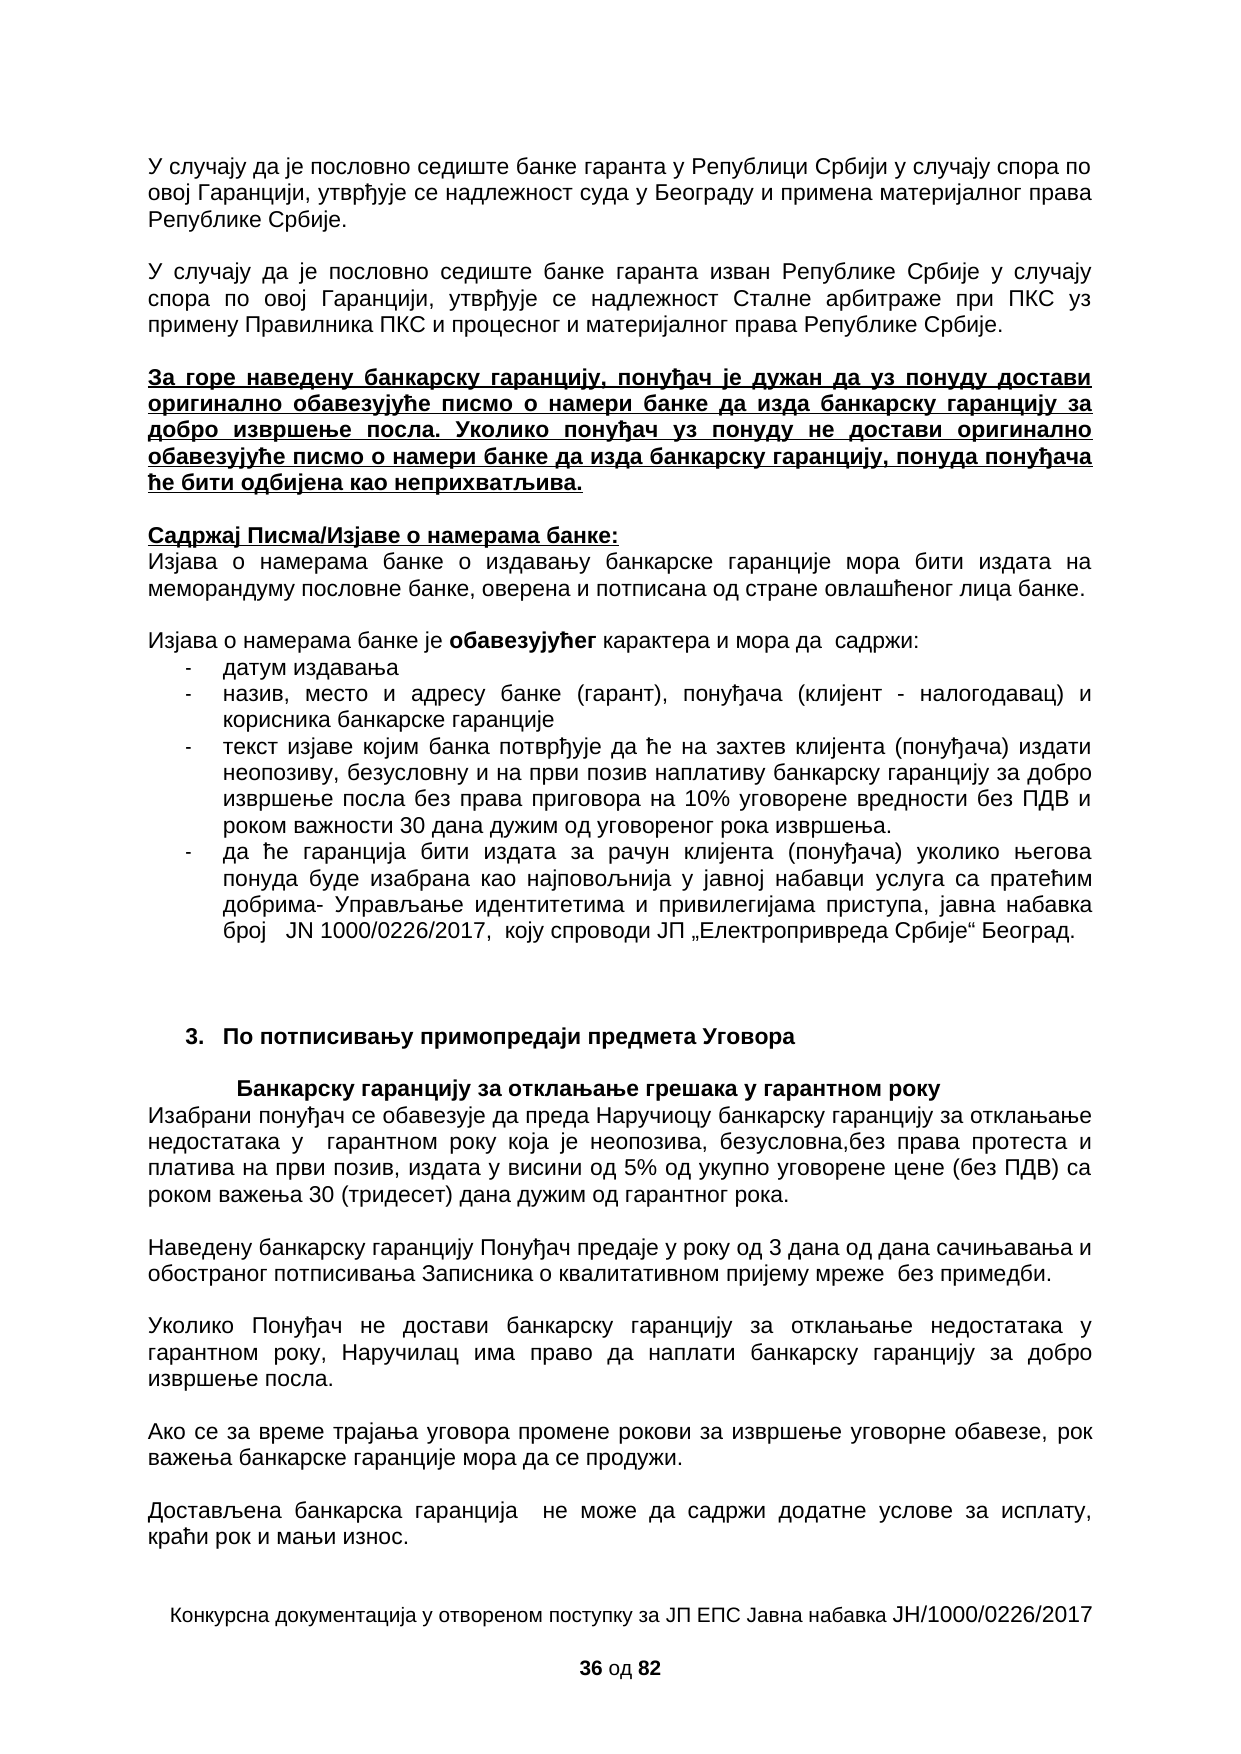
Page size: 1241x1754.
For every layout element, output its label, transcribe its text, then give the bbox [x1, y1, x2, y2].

list текст изјаве којим банка потврђује да ће на захтев клијента (понуђача) издати неопозиву, безусловну и на први позив наплативу банкарску гаранцију за добро извршење посла без права приговора на 10% уговорене вредности без ПДВ и роком важности 30 дана дужим од уговореног рока извршења. [185, 733, 1092, 838]
text За горе наведену банкарску гаранцију, понуђач је дужан да уз понуду достави оригинално обавезујуће писмо о намери банке да изда банкарску гаранцију за добро извршење посла. Уколико понуђач уз понуду не достави оригинално обавезујуће писмо о намери банке да изда банкарску гаранцију, понуда понуђача ће бити одбијена као неприхватљива. [148, 414, 1092, 439]
list назив, место и адресу банке (гарант), понуђача (клијент - налогодавац) и корисника банкарске гаранције [185, 680, 1092, 733]
text За горе наведену банкарску гаранцију, понуђач је дужан да уз понуду достави оригинално обавезујуће писмо о намери банке да изда банкарску гаранцију за добро извршење посла. Уколико понуђач уз понуду не достави оригинално обавезујуће писмо о намери банке да изда банкарску гаранцију, понуда понуђача ће бити одбијена као неприхватљива. [148, 440, 1092, 466]
text Уколико Понуђач не достави банкарску гаранцију за отклањање недостатака у гарантном року, Наручилац има право да наплати банкарску гаранцију за добро извршење посла. [148, 1312, 1092, 1392]
list датум издавања [185, 654, 1092, 680]
text Достављена банкарска гаранција не може да садржи додатне услове за исплату, краћи рок и мањи износ. [148, 1497, 1092, 1550]
text Изјава о намерама банке je обавезујућег карактера и мора да садржи: [148, 627, 1092, 654]
text Ако се за време трајања уговора промене рокови за извршење уговорне обавезе, рок важења банкарске гаранције мора да се продужи. [148, 1418, 1092, 1471]
text Изјава о намерама банке о издавању банкарске гаранције мора бити издата на меморандуму пословне банке, оверена и потписана од стране овлашћеног лица банке. [148, 548, 1092, 601]
text Наведену банкарску гаранцију Понуђач предаје у року од 3 дана од дана сачињавања и обостраног потписивања Записника о квалитативном пријему мреже без примедби. [148, 1233, 1092, 1286]
list да ће гаранција бити издата за рачун клијента (понуђача) уколико његова понуда буде изабрана као најповољнија у јавној набавци услуга са пратећим добрима- Управљање идентитетима и привилегијама приступа, јавна набавка број JN 1000/0226/2017, коју спроводи ЈП „Електропривреда Србије“ Београд. [185, 838, 1092, 943]
text У случају да је пословно седиште банке гаранта у Републици Србији у случају спора по овој Гаранцији, утврђује се надлежност суда у Београду и примена материјалног права Републике Србије. [148, 153, 1092, 232]
text Банкарску гаранцију за отклањање грешака у гарантном року [236, 1075, 1092, 1102]
list По потписивању примопредаји предмета Уговора [185, 1023, 1092, 1049]
text Изабрани понуђач се обавезује да преда Наручиоцу банкарску гаранцију за отклањање недостатака у гарантном року која је неопозива, безусловна,без права протеста и платива на први позив, издата у висини од 5% од укупно уговорене цене (без ПДВ) са роком важења 30 (тридесет) дана дужим од гарантног рока. [148, 1102, 1092, 1207]
text За горе наведену банкарску гаранцију, понуђач је дужан да уз понуду достави оригинално обавезујуће писмо о намери банке да изда банкарску гаранцију за добро извршење посла. Уколико понуђач уз понуду не достави оригинално обавезујуће писмо о намери банке да изда банкарску гаранцију, понуда понуђача ће бити одбијена као неприхватљива. [148, 467, 1092, 496]
text У случају да је пословно седиште банке гаранта изван Републике Србије у случају спора по овој Гаранцији, утврђује се надлежност Сталне арбитраже при ПКС уз примену Правилника ПКС и процесног и материјалног права Републике Србије. [148, 258, 1092, 337]
text За горе наведену банкарску гаранцију, понуђач је дужан да уз понуду достави оригинално обавезујуће писмо о намери банке да изда банкарску гаранцију за добро извршење посла. Уколико понуђач уз понуду не достави оригинално обавезујуће писмо о намери банке да изда банкарску гаранцију, понуда понуђача ће бити одбијена као неприхватљива. [148, 388, 1092, 413]
text Садржај Писма/Изјаве о намерама банке: [148, 522, 1092, 548]
text За горе наведену банкарску гаранцију, понуђач је дужан да уз понуду достави оригинално обавезујуће писмо о намери банке да изда банкарску гаранцију за добро извршење посла. Уколико понуђач уз понуду не достави оригинално обавезујуће писмо о намери банке да изда банкарску гаранцију, понуда понуђача ће бити одбијена као неприхватљива. [148, 364, 1092, 386]
